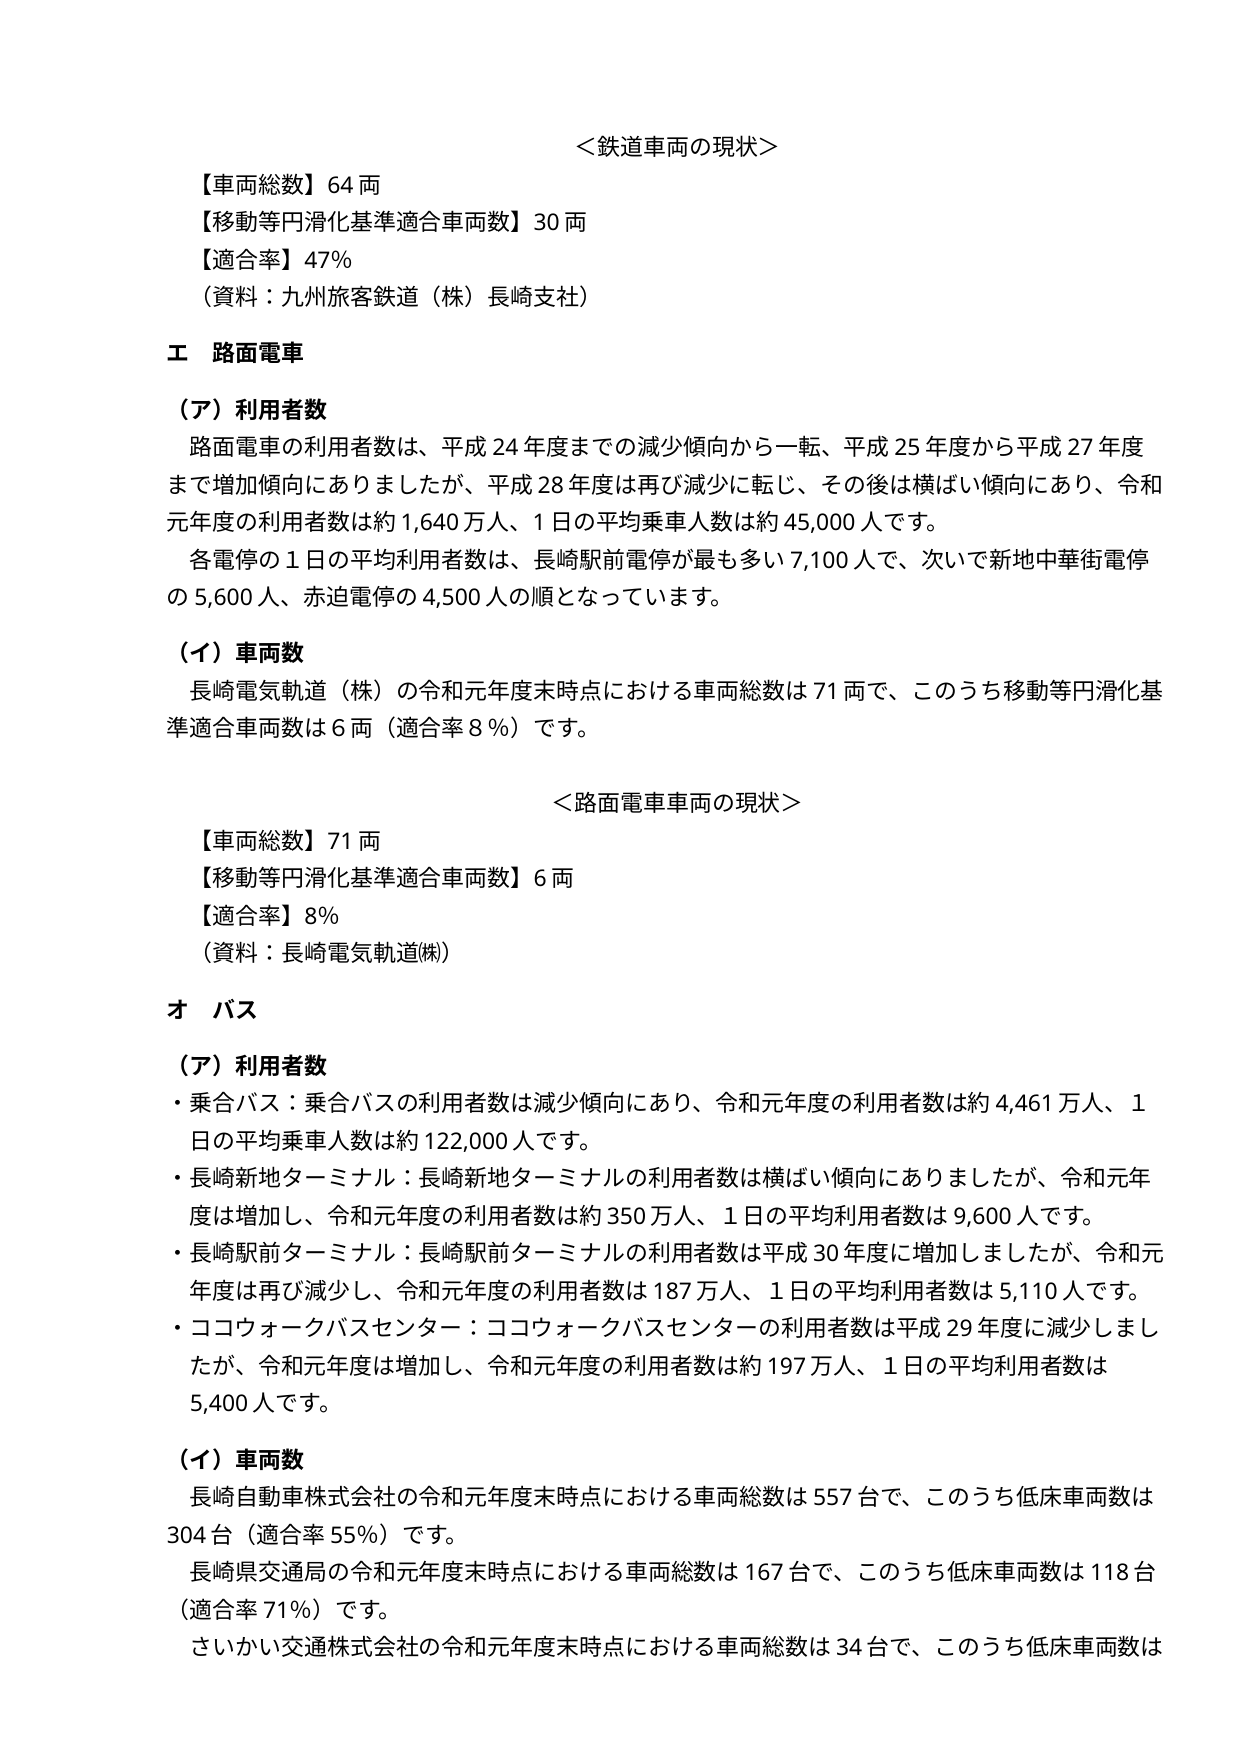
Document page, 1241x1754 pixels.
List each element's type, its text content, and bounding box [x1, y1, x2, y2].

subtitle （ア）利用者数 [167, 389, 1165, 427]
subtitle エ 路面電車 [167, 333, 1165, 371]
text 長崎自動車株式会社の令和元年度末時点における車両総数は557台で、このうち低床車両数は304台（適合率55％）です。 [167, 1477, 1165, 1552]
subtitle （イ）車両数 [167, 633, 1165, 671]
subtitle オ バス [167, 989, 1165, 1027]
text ・長崎新地ターミナル：長崎新地ターミナルの利用者数は横ばい傾向にありましたが、令和元年度は増加し、令和元年度の利用者数は約350万人、１日の平均利用者数は9,600人です。 [167, 1158, 1165, 1233]
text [167, 1627, 1165, 1664]
text 【移動等円滑化基準適合車両数】30両 [167, 202, 1165, 239]
text 長崎電気軌道（株）の令和元年度末時点における車両総数は71両で、このうち移動等円滑化基準適合車両数は６両（適合率８％）です。 [167, 671, 1165, 746]
text 長崎県交通局の令和元年度末時点における車両総数は167台で、このうち低床車両数は118台（適合率71％）です。 [167, 1552, 1165, 1627]
text 【車両総数】64両 [167, 164, 1165, 202]
text ・長崎駅前ターミナル：長崎駅前ターミナルの利用者数は平成30年度に増加しましたが、令和元年度は再び減少し、令和元年度の利用者数は187万人、１日の平均利用者数は5,110人です。 [167, 1233, 1165, 1308]
text 【適合率】8％ [167, 896, 1165, 933]
text 【移動等円滑化基準適合車両数】6両 [167, 858, 1165, 896]
text ＜路面電車車両の現状＞ [167, 783, 1165, 821]
subtitle （イ）車両数 [167, 1439, 1165, 1477]
text 【車両総数】71両 [167, 821, 1165, 858]
text （資料：九州旅客鉄道（株）長崎支社） [167, 277, 1165, 314]
text ・乗合バス：乗合バスの利用者数は減少傾向にあり、令和元年度の利用者数は約4,461万人、１日の平均乗車人数は約122,000人です。 [167, 1083, 1165, 1158]
subtitle （ア）利用者数 [167, 1046, 1165, 1083]
text ・ココウォークバスセンター：ココウォークバスセンターの利用者数は平成29年度に減少しましたが、令和元年度は増加し、令和元年度の利用者数は約197万人、１日の平均利用者数は5,400人です。 [167, 1308, 1165, 1421]
text 【適合率】47％ [167, 239, 1165, 277]
text （資料：長崎電気軌道㈱） [167, 933, 1165, 971]
text ＜鉄道車両の現状＞ [167, 127, 1165, 164]
text 路面電車の利用者数は、平成24年度までの減少傾向から一転、平成25年度から平成27年度まで増加傾向にありましたが、平成28年度は再び減少に転じ、その後は横ばい傾向にあり、令和元年度の利用者数は約1,640万人、1日の平均乗車人数は約45,000人です。 [167, 427, 1165, 539]
text 各電停の１日の平均利用者数は、長崎駅前電停が最も多い7,100人で、次いで新地中華街電停の5,600人、赤迫電停の4,500人の順となっています。 [167, 539, 1165, 614]
